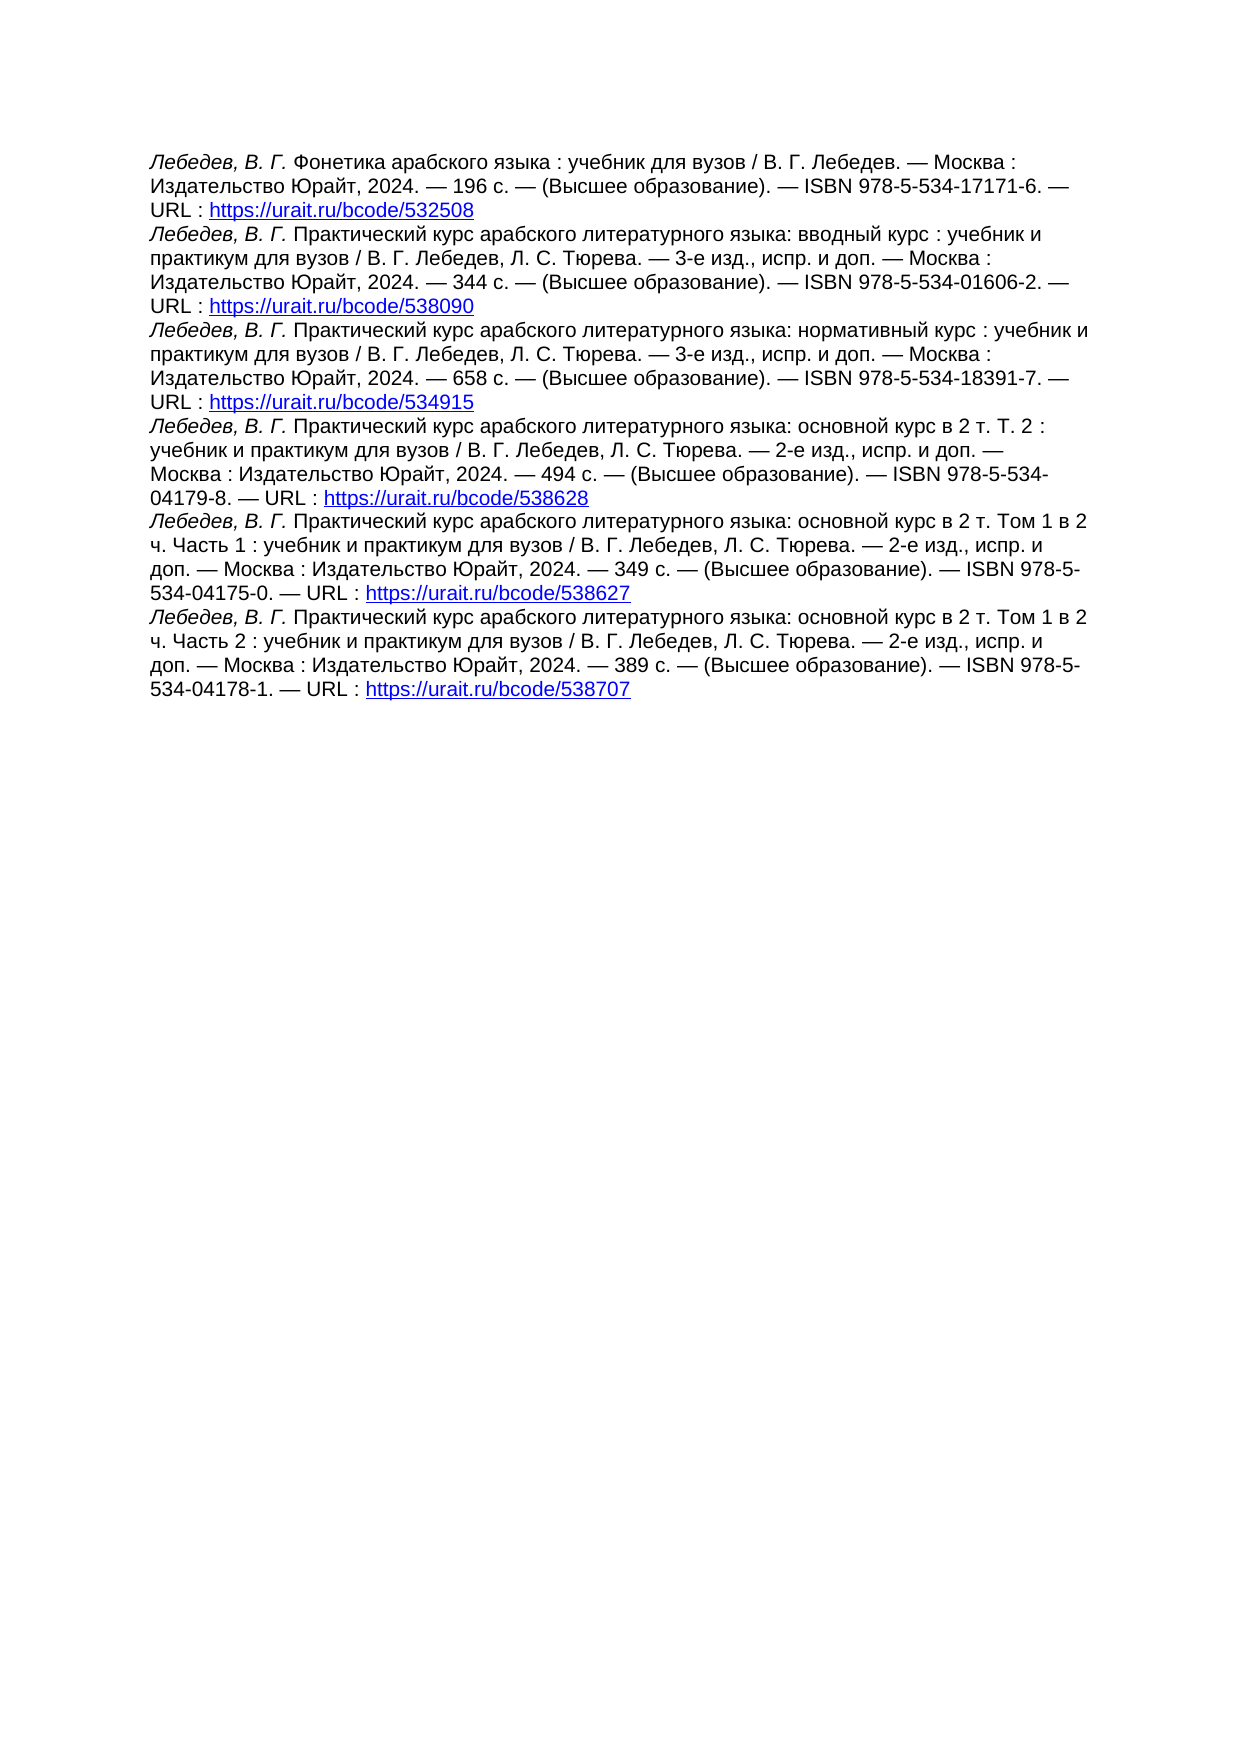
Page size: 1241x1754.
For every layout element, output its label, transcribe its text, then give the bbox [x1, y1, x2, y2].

text Лебедев, В. Г. Практический курс арабского литературного языка: нормативный курс : учебник и практикум для вузов / В. Г. Лебедев, Л. С. Тюрева. — 3-е изд., испр. и доп. — Москва : Издательство Юрайт, 2024. — 658 с. — (Высшее образование). — ISBN 978-5-534-18391-7. — URL : https://urait.ru/bcode/534915 [150, 318, 1090, 413]
text Лебедев, В. Г. Практический курс арабского литературного языка: основной курс в 2 т. Том 1 в 2 ч. Часть 1 : учебник и практикум для вузов / В. Г. Лебедев, Л. С. Тюрева. — 2-е изд., испр. и доп. — Москва : Издательство Юрайт, 2024. — 349 с. — (Высшее образование). — ISBN 978-5-534-04175-0. — URL : https://urait.ru/bcode/538627 [150, 509, 1090, 605]
text Лебедев, В. Г. Фонетика арабского языка : учебник для вузов / В. Г. Лебедев. — Москва : Издательство Юрайт, 2024. — 196 с. — (Высшее образование). — ISBN 978-5-534-17171-6. — URL : https://urait.ru/bcode/532508 [150, 150, 1090, 222]
text Лебедев, В. Г. Практический курс арабского литературного языка: основной курс в 2 т. Т. 2 : учебник и практикум для вузов / В. Г. Лебедев, Л. С. Тюрева. — 2-е изд., испр. и доп. — Москва : Издательство Юрайт, 2024. — 494 с. — (Высшее образование). — ISBN 978-5-534-04179-8. — URL : https://urait.ru/bcode/538628 [150, 413, 1090, 509]
text Лебедев, В. Г. Практический курс арабского литературного языка: основной курс в 2 т. Том 1 в 2 ч. Часть 2 : учебник и практикум для вузов / В. Г. Лебедев, Л. С. Тюрева. — 2-е изд., испр. и доп. — Москва : Издательство Юрайт, 2024. — 389 с. — (Высшее образование). — ISBN 978-5-534-04178-1. — URL : https://urait.ru/bcode/538707 [150, 605, 1090, 701]
text Лебедев, В. Г. Практический курс арабского литературного языка: вводный курс : учебник и практикум для вузов / В. Г. Лебедев, Л. С. Тюрева. — 3-е изд., испр. и доп. — Москва : Издательство Юрайт, 2024. — 344 с. — (Высшее образование). — ISBN 978-5-534-01606-2. — URL : https://urait.ru/bcode/538090 [150, 222, 1090, 318]
